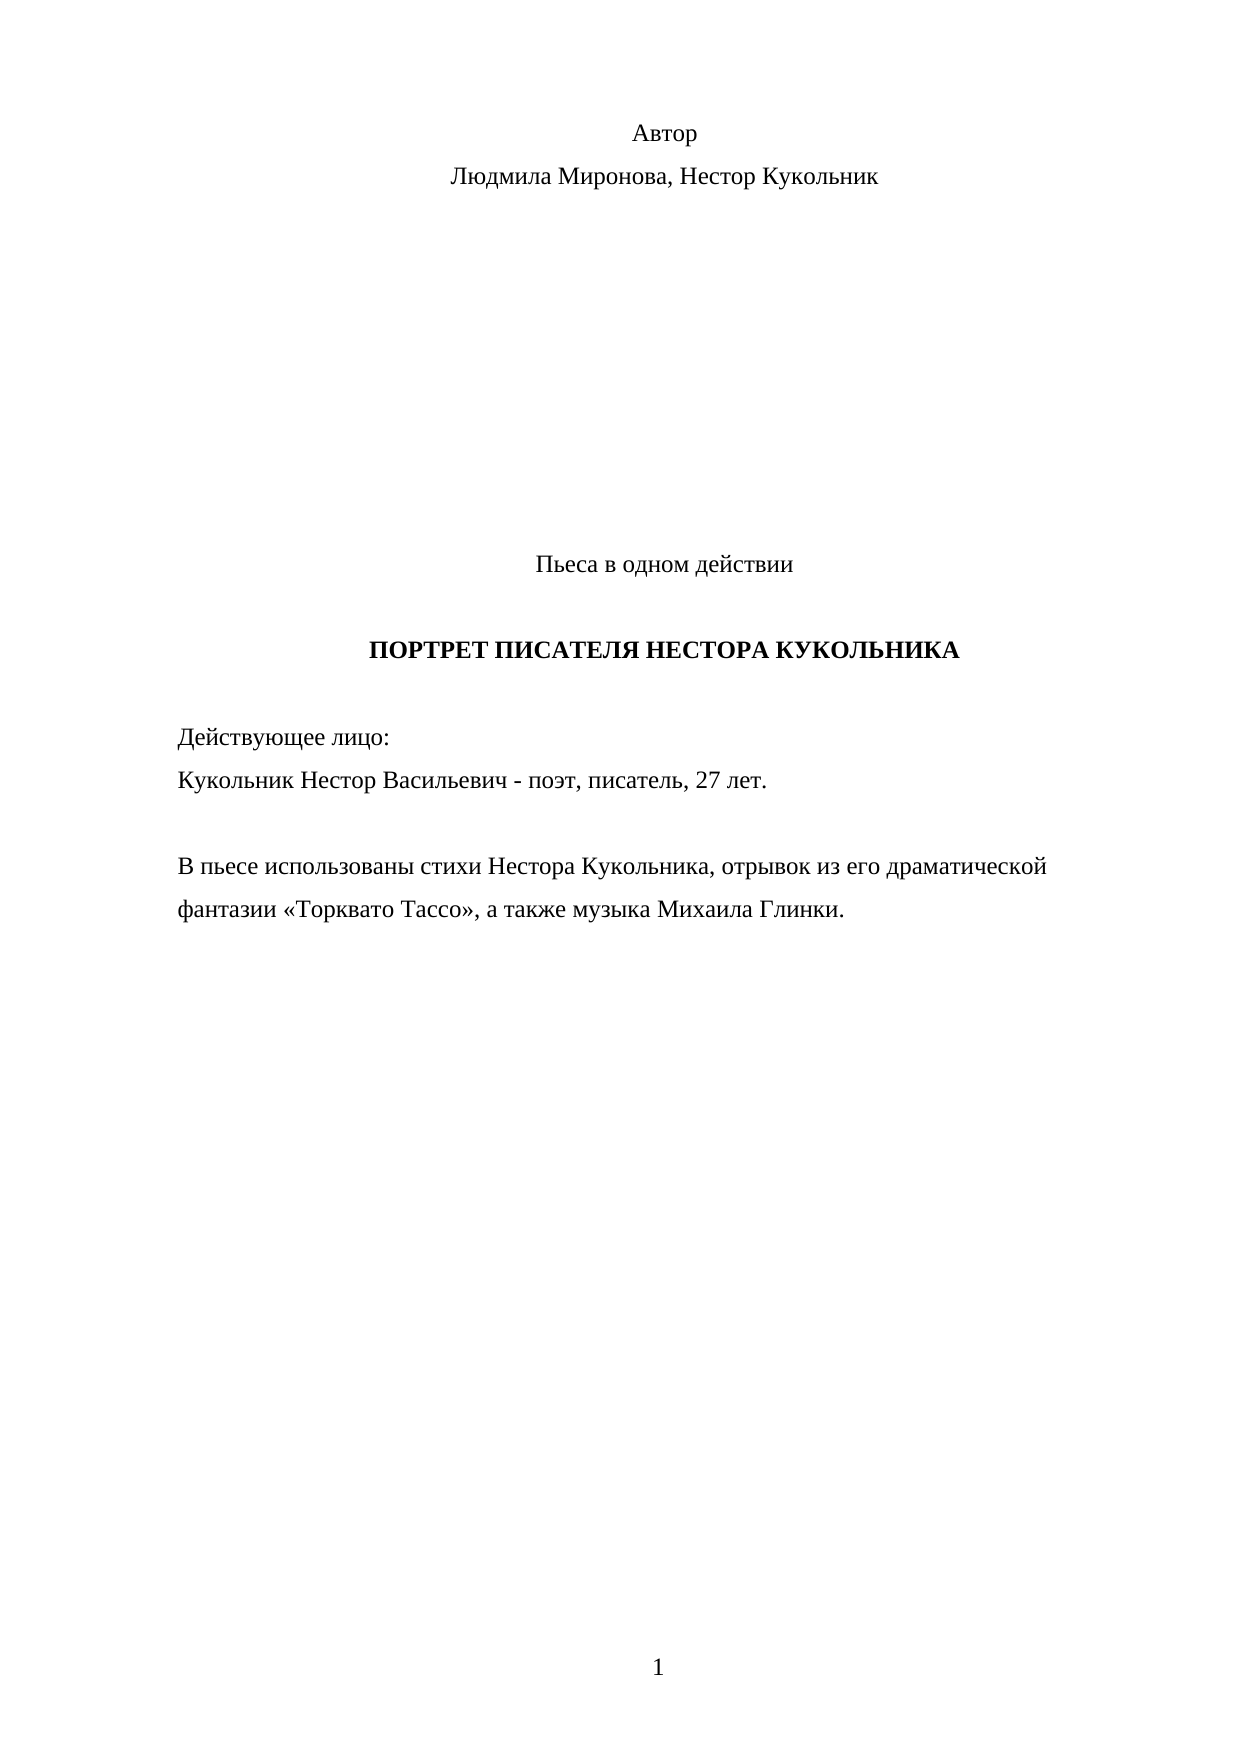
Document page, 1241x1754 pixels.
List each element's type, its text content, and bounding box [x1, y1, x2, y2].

text Людмила Миронова, Нестор Кукольник [177, 161, 1152, 190]
text В пьесе использованы стихи Нестора Кукольника, отрывок из его драматической фантазии «Торквато Тассо», а также музыка Михаила Глинки. [177, 851, 1152, 923]
text Действующее лицо: [177, 722, 1152, 751]
text ПОРТРЕТ ПИСАТЕЛЯ НЕСТОРА КУКОЛЬНИКА [177, 636, 1152, 664]
text Кукольник Нестор Васильевич - поэт, писатель, 27 лет. [177, 765, 1152, 794]
text Автор [177, 118, 1152, 147]
text Пьеса в одном действии [177, 549, 1152, 578]
